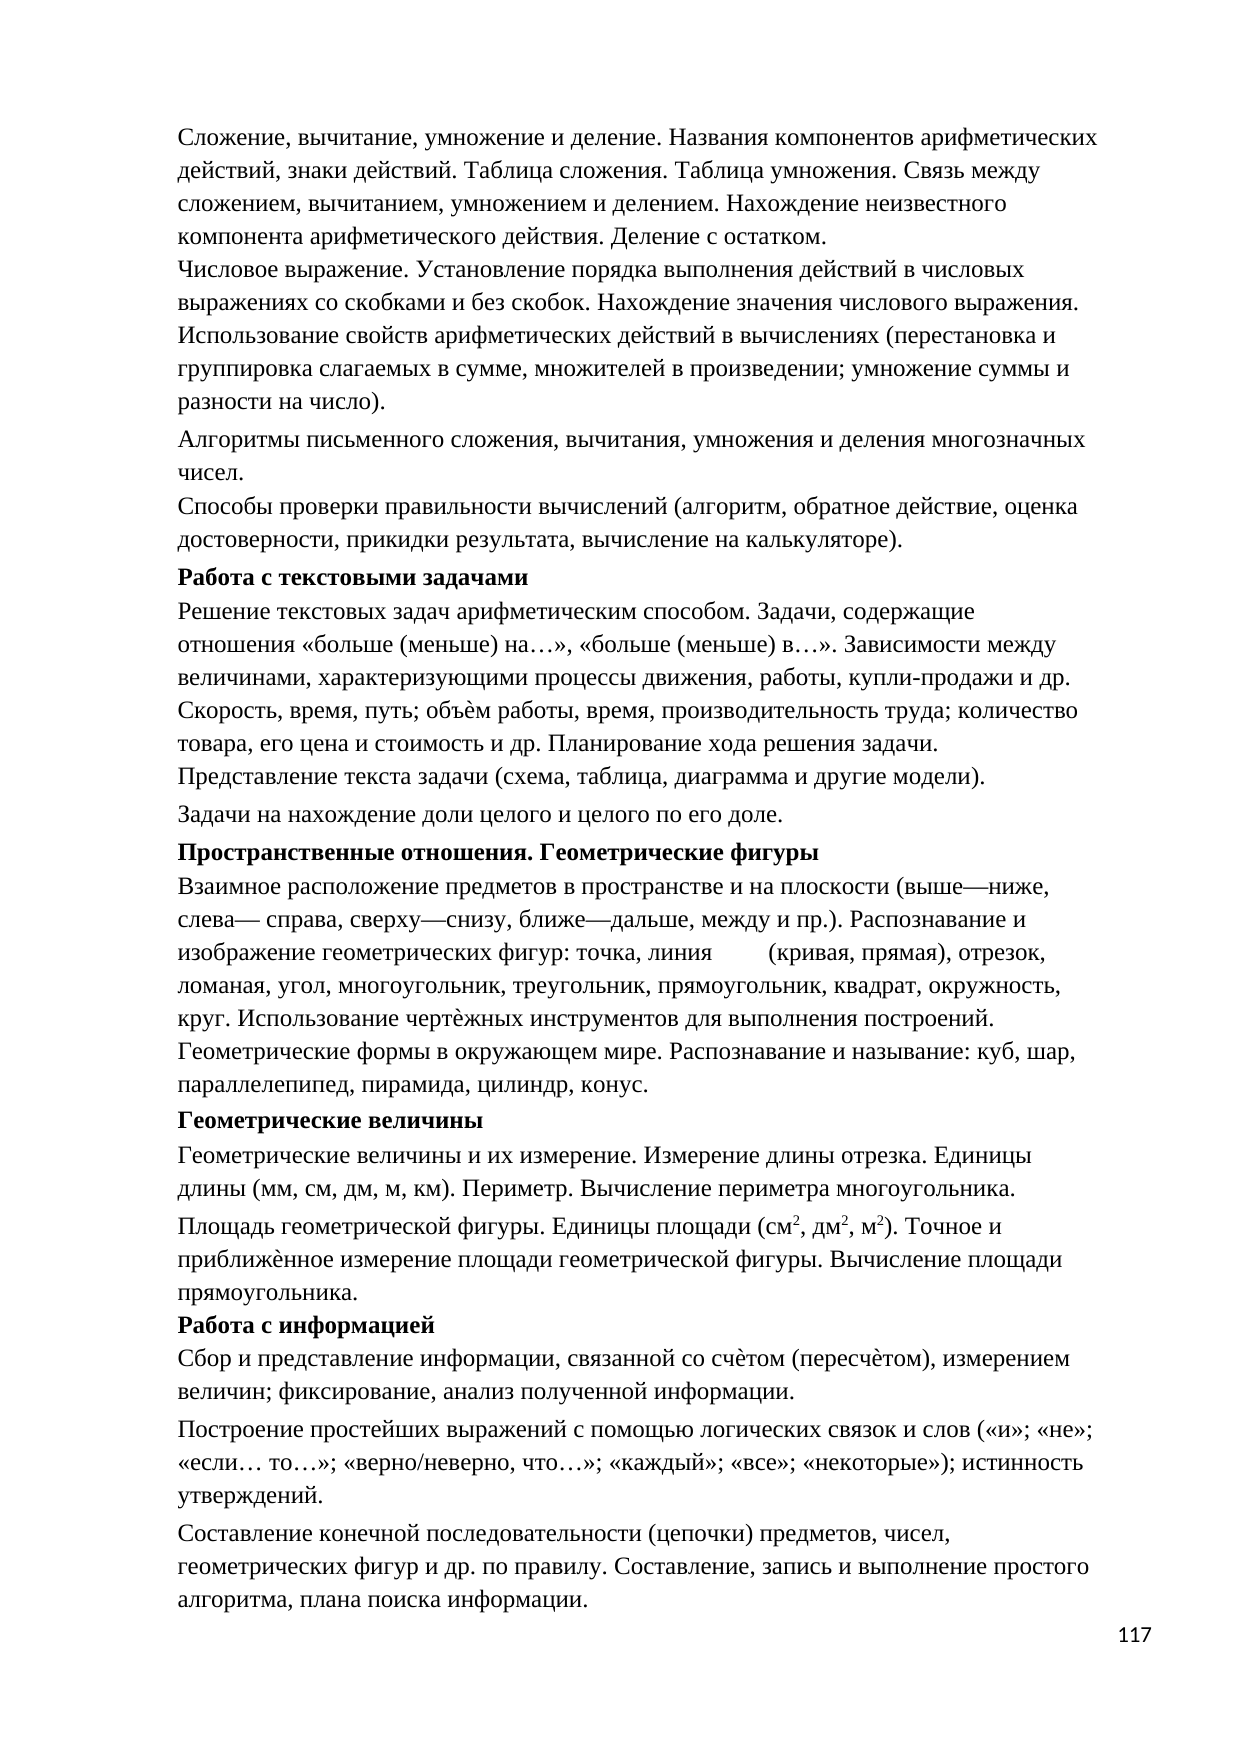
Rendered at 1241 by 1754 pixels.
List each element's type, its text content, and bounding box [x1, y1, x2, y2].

text Работа с информацией [177, 1310, 1098, 1339]
text Взаимное расположение предметов в пространстве и на плоскости (выше—ниже, слева— справа, сверху—снизу, ближе—дальше, между и пр.). Распознавание и изображение геометрических фигур: точка, линия (кривая, прямая), отрезок, ломаная, угол, многоугольник, треугольник, прямоугольник, квадрат, окружность, круг. Использование чертѐжных инструментов для выполнения построений. Геометрические формы в окружающем мире. Распознавание и называние: куб, шар, параллелепипед, пирамида, цилиндр, конус. [177, 871, 1098, 1098]
text Способы проверки правильности вычислений (алгоритм, обратное действие, оценка достоверности, прикидки результата, вычисление на калькуляторе). [177, 491, 1098, 553]
text Сложение, вычитание, умножение и деление. Названия компонентов арифметических действий, знаки действий. Таблица сложения. Таблица умножения. Связь между сложением, вычитанием, умножением и делением. Нахождение неизвестного компонента арифметического действия. Деление с остатком. [177, 122, 1098, 249]
text Составление конечной последовательности (цепочки) предметов, чисел, геометрических фигур и др. по правилу. Составление, запись и выполнение простого алгоритма, плана поиска информации. [177, 1518, 1098, 1613]
text Сбор и представление информации, связанной со счѐтом (пересчѐтом), измерением величин; фиксирование, анализ полученной информации. [177, 1343, 1098, 1405]
text Алгоритмы письменного сложения, вычитания, умножения и деления многозначных чисел. [177, 424, 1098, 486]
text Построение простейших выражений с помощью логических связок и слов («и»; «не»; «если… то…»; «верно/неверно, что…»; «каждый»; «все»; «некоторые»); истинность утверждений. [177, 1414, 1098, 1509]
text Работа с текстовыми задачами [177, 562, 1152, 591]
text Решение текстовых задач арифметическим способом. Задачи, содержащие отношения «больше (меньше) на…», «больше (меньше) в…». Зависимости между величинами, характеризующими процессы движения, работы, купли-продажи и др. Скорость, время, путь; объѐм работы, время, производительность труда; количество товара, его цена и стоимость и др. Планирование хода решения задачи. Представление текста задачи (схема, таблица, диаграмма и другие модели). [177, 596, 1098, 790]
text Числовое выражение. Установление порядка выполнения действий в числовых выражениях со скобками и без скобок. Нахождение значения числового выражения. Использование свойств арифметических действий в вычислениях (перестановка и группировка слагаемых в сумме, множителей в произведении; умножение суммы и разности на число). [177, 254, 1098, 415]
text Площадь геометрической фигуры. Единицы площади (см2, дм2, м2). Точное и приближѐнное измерение площади геометрической фигуры. Вычисление площади прямоугольника. [177, 1211, 1098, 1306]
text Задачи на нахождение доли целого и целого по его доле. [177, 799, 1098, 828]
text Геометрические величины [177, 1105, 1098, 1134]
text Пространственные отношения. Геометрические фигуры [177, 837, 1152, 866]
text Геометрические величины и их измерение. Измерение длины отрезка. Единицы длины (мм, см, дм, м, км). Периметр. Вычисление периметра многоугольника. [177, 1140, 1098, 1202]
